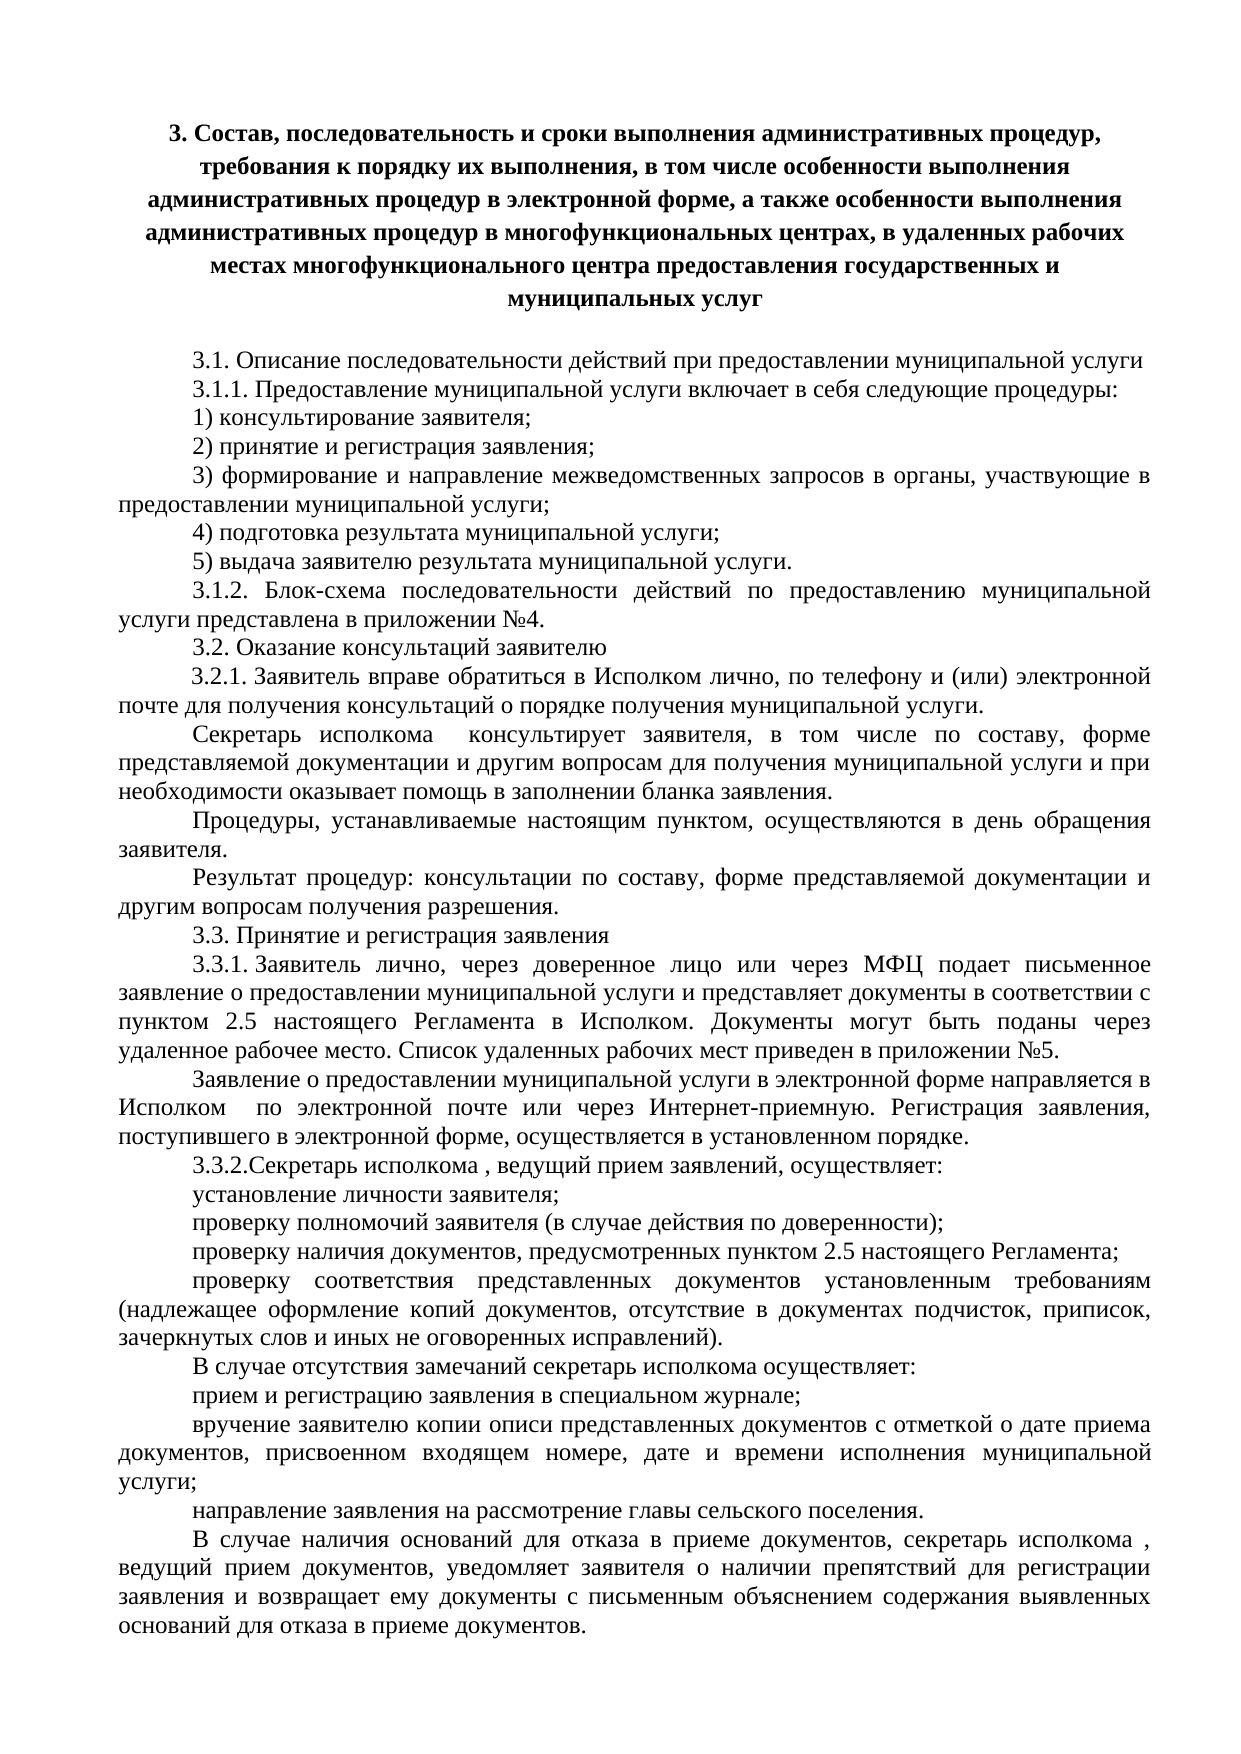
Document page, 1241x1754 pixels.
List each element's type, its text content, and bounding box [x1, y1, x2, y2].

text В случае отсутствия замечаний секретарь исполкома осуществляет: [118, 1351, 1152, 1380]
text проверку соответствия представленных документов установленным требованиям (надлежащее оформление копий документов, отсутствие в документах подчисток, приписок, зачеркнутых слов и иных не оговоренных исправлений). [118, 1265, 1152, 1351]
text Заявление о предоставлении муниципальной услуги в электронной форме направляется в Исполком по электронной почте или через Интернет-приемную. Регистрация заявления, поступившего в электронной форме, осуществляется в установленном порядке. [118, 1064, 1152, 1150]
text В случае наличия оснований для отказа в приеме документов, секретарь исполкома , ведущий прием документов, уведомляет заявителя о наличии препятствий для регистрации заявления и возвращает ему документы с письменным объяснением содержания выявленных оснований для отказа в приеме документов. [118, 1524, 1152, 1639]
text 3. Состав, последовательность и сроки выполнения административных процедур, требования к порядку их выполнения, в том числе особенности выполнения административных процедур в электронной форме, а также особенности выполнения административных процедур в многофункциональных центрах, в удаленных рабочих местах многофункционального центра предоставления государственных и муниципальных услуг [118, 118, 1152, 312]
text 3.1.1. Предоставление муниципальной услуги включает в себя следующие процедуры: [118, 374, 1152, 402]
text 1) консультирование заявителя; [118, 402, 1152, 431]
text 3.1. Описание последовательности действий при предоставлении муниципальной услуги [118, 345, 1152, 374]
text 3.2.1. Заявитель вправе обратиться в Исполком лично, по телефону и (или) электронной почте для получения консультаций о порядке получения муниципальной услуги. [118, 661, 1152, 719]
text 3.2. Оказание консультаций заявителю [118, 632, 1152, 661]
text прием и регистрацию заявления в специальном журнале; [118, 1380, 1152, 1409]
text 3.1.2. Блок-схема последовательности действий по предоставлению муниципальной услуги представлена в приложении №4. [118, 575, 1152, 632]
text 2) принятие и регистрация заявления; [118, 431, 1152, 460]
text 4) подготовка результата муниципальной услуги; [118, 517, 1152, 546]
text направление заявления на рассмотрение главы сельского поселения. [118, 1495, 1152, 1524]
text вручение заявителю копии описи представленных документов с отметкой о дате приема документов, присвоенном входящем номере, дате и времени исполнения муниципальной услуги; [118, 1409, 1152, 1495]
text проверку наличия документов, предусмотренных пунктом 2.5 настоящего Регламента; [118, 1236, 1152, 1265]
text 5) выдача заявителю результата муниципальной услуги. [118, 546, 1152, 575]
text 3) формирование и направление межведомственных запросов в органы, участвующие в предоставлении муниципальной услуги; [118, 460, 1152, 517]
text Секретарь исполкома консультирует заявителя, в том числе по составу, форме представляемой документации и другим вопросам для получения муниципальной услуги и при необходимости оказывает помощь в заполнении бланка заявления. [118, 719, 1152, 805]
text установление личности заявителя; [118, 1179, 1152, 1207]
text Результат процедур: консультации по составу, форме представляемой документации и другим вопросам получения разрешения. [118, 862, 1152, 920]
text проверку полномочий заявителя (в случае действия по доверенности); [118, 1207, 1152, 1236]
text Процедуры, устанавливаемые настоящим пунктом, осуществляются в день обращения заявителя. [118, 805, 1152, 862]
text 3.3.1. Заявитель лично, через доверенное лицо или через МФЦ подает письменное заявление о предоставлении муниципальной услуги и представляет документы в соответствии с пунктом 2.5 настоящего Регламента в Исполком. Документы могут быть поданы через удаленное рабочее место. Список удаленных рабочих мест приведен в приложении №5. [118, 949, 1152, 1064]
text 3.3. Принятие и регистрация заявления [118, 920, 1152, 949]
text 3.3.2.Секретарь исполкома , ведущий прием заявлений, осуществляет: [118, 1150, 1152, 1179]
